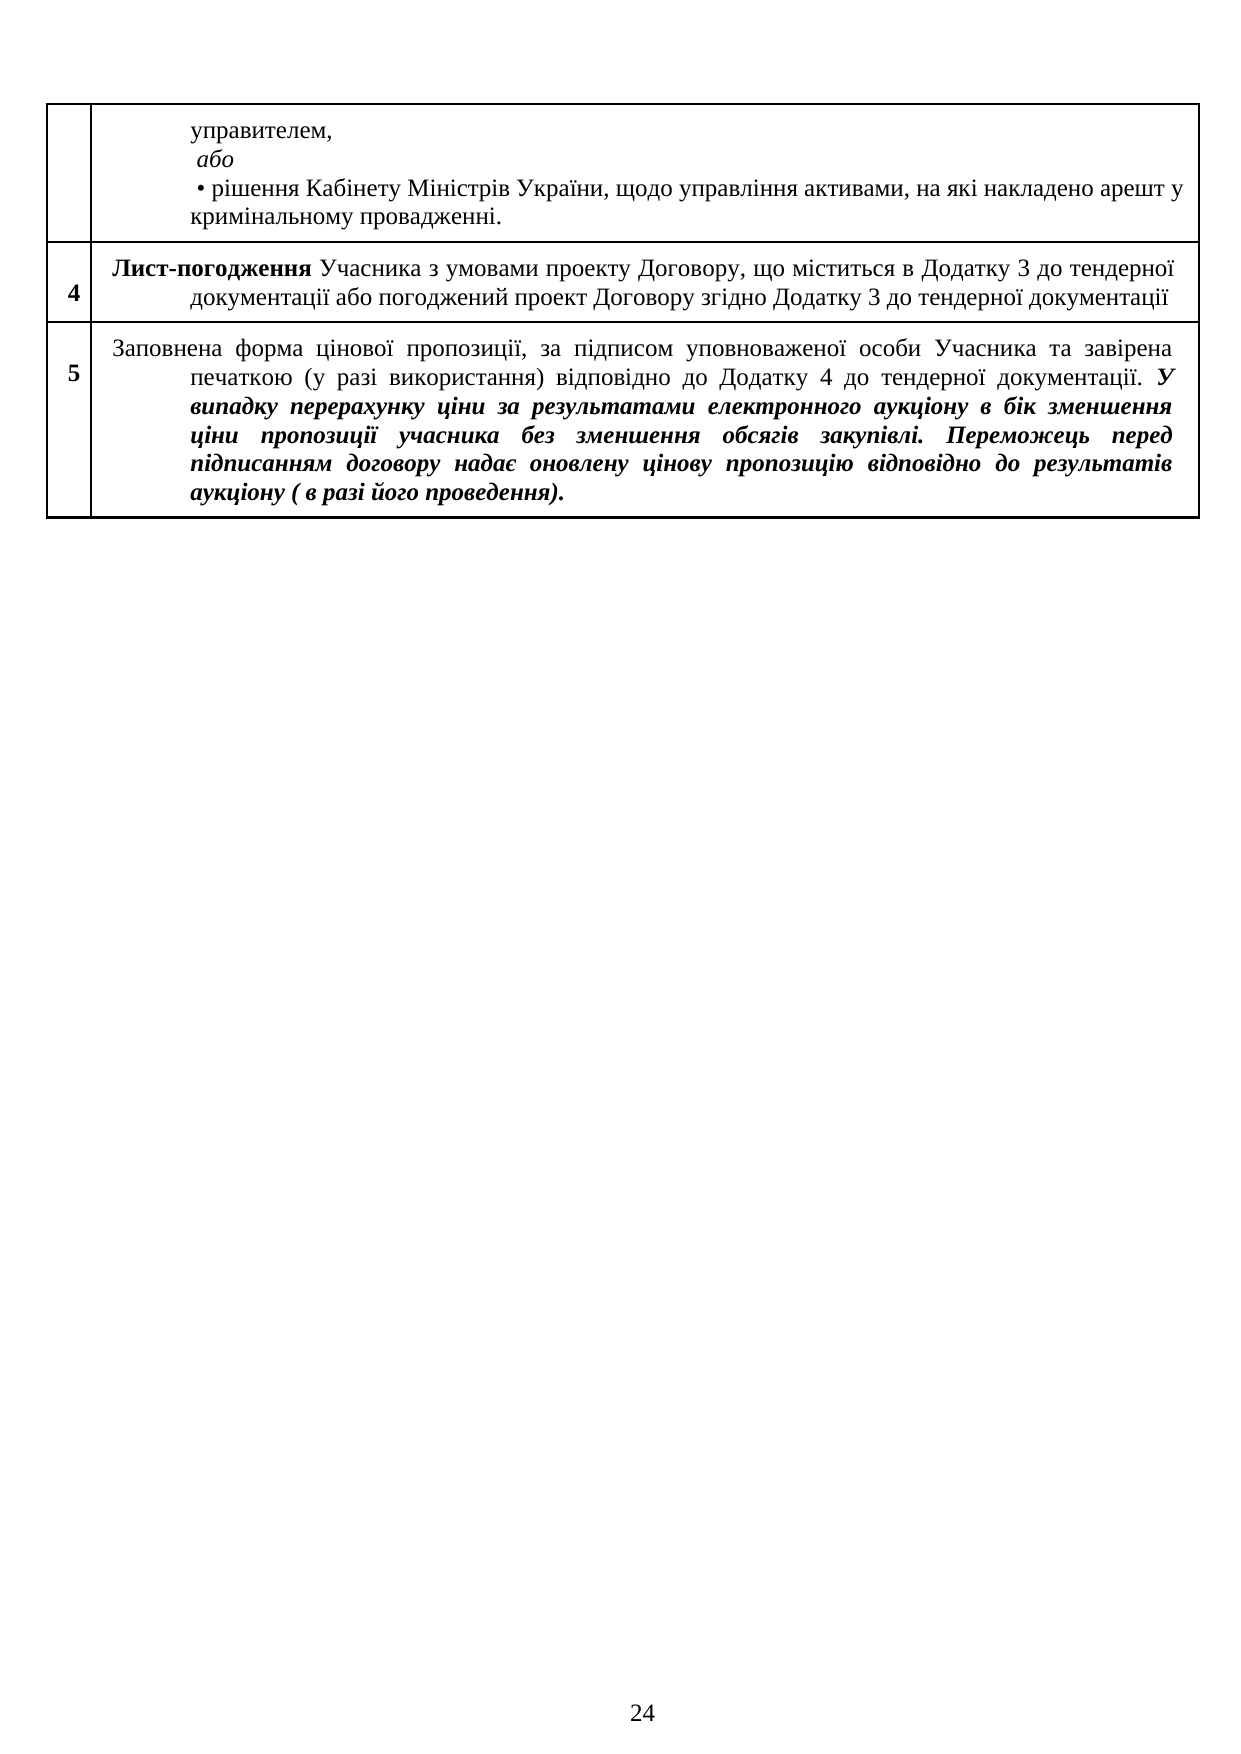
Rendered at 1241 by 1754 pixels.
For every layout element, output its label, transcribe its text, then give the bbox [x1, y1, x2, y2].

table_cell Заповнена форма цінової пропозиції, за підписом уповноваженої особи Учасника та завірена печаткою (у разі використання) відповідно до Додатку 4 до тендерної документації. У випадку перерахунку ціни за результатами електронного аукціону в бік зменшення ціни пропозиції учасника без зменшення обсягів закупівлі. Переможець перед підписанням договору надає оновлену цінову пропозицію відповідно до результатів аукціону ( в разі його проведення). [92, 323, 1198, 516]
table_cell 3 [48, 105, 90, 241]
table_cell Лист-погодження Учасника з умовами проекту Договору, що міститься в Додатку 3 до тендерної документації або погоджений проект Договору згідно Додатку 3 до тендерної документації [92, 243, 1198, 321]
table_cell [92, 105, 1198, 241]
table_cell 5 [48, 323, 90, 516]
table_cell 4 [48, 243, 90, 321]
